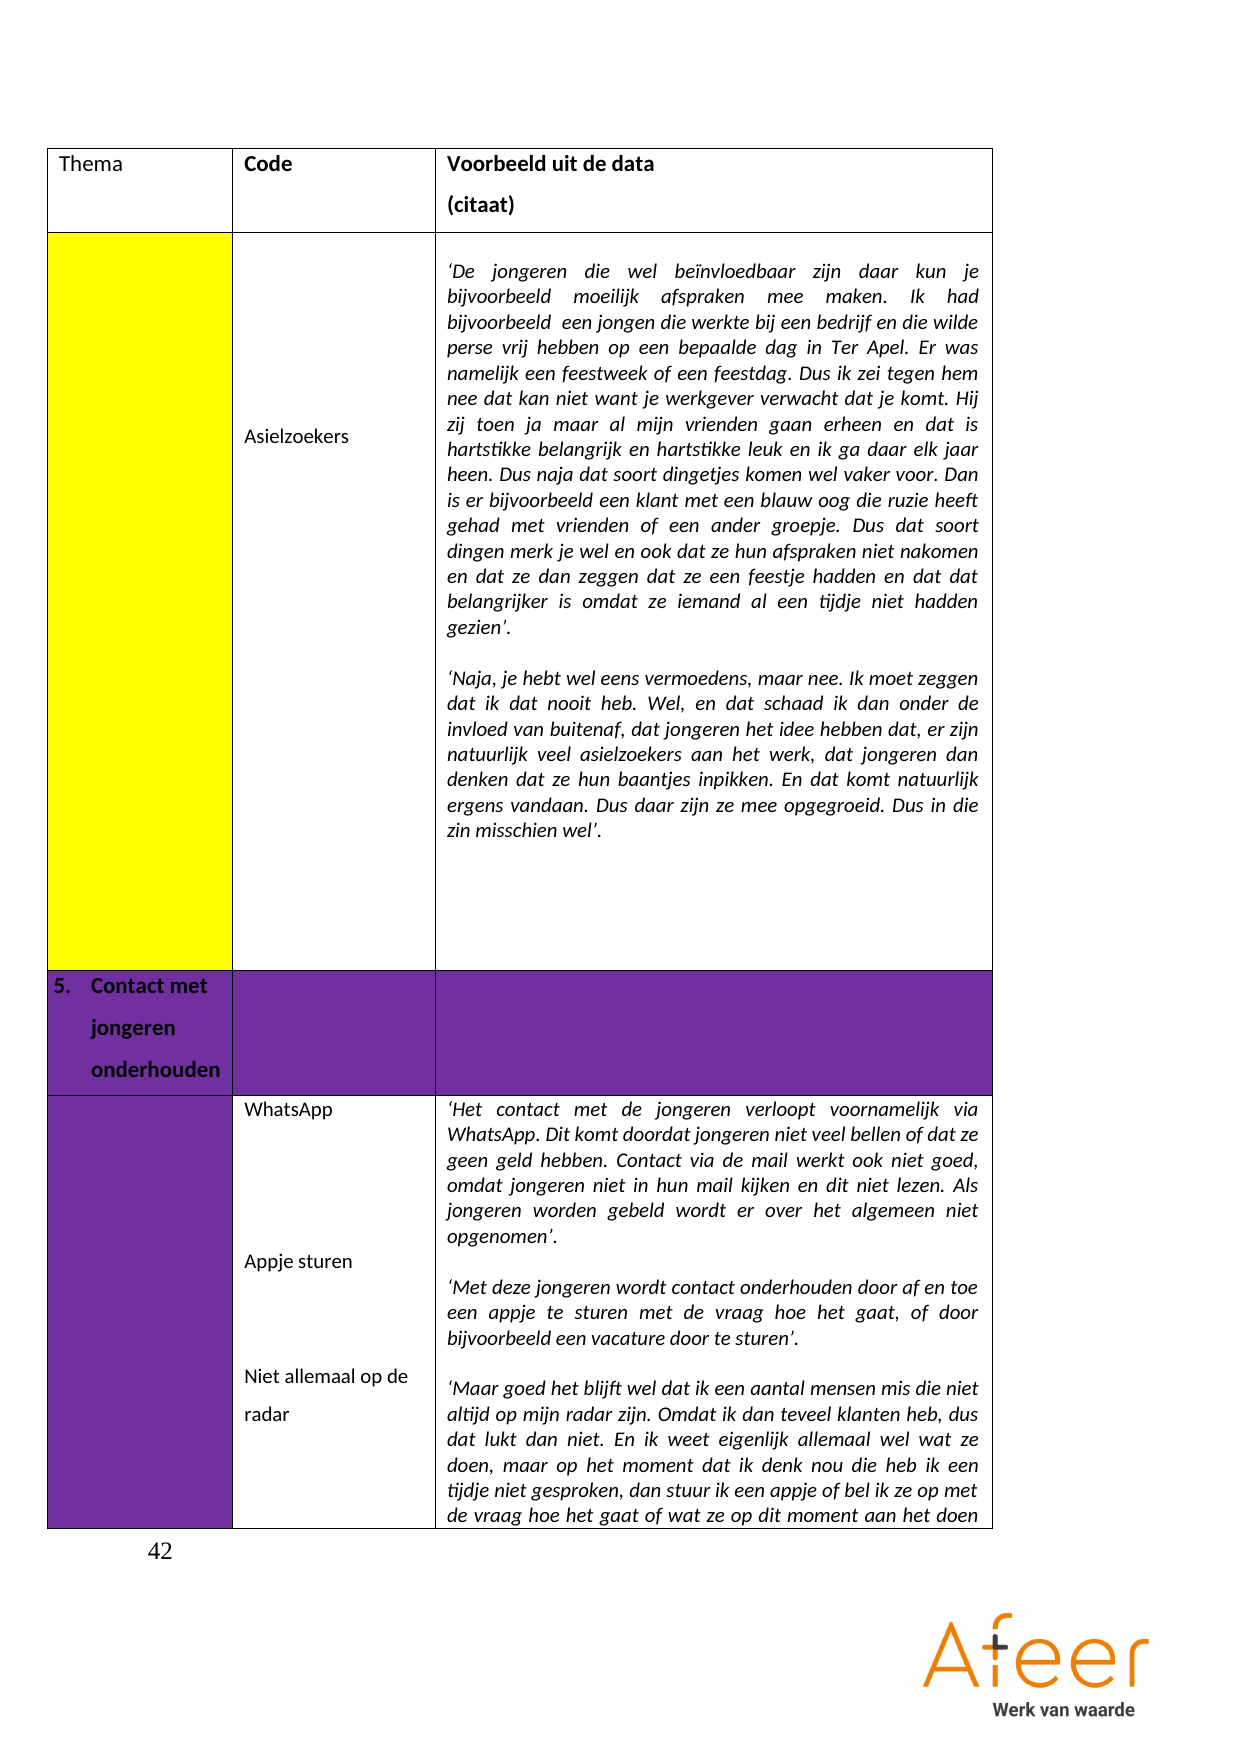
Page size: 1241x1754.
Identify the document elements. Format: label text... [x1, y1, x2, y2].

table_header Thema [48, 149, 232, 232]
table_cell WhatsApp Appje sturen Niet allemaal op de radar Lijstje bij af [233, 1096, 435, 1528]
picture [898, 1568, 1174, 1753]
table_cell Contact met jongeren onderhouden [48, 971, 232, 1095]
table_cell [436, 971, 992, 1095]
table_cell [233, 971, 435, 1095]
table_cell [48, 1096, 232, 1528]
table_header Code [233, 149, 435, 232]
table_cell [48, 233, 232, 970]
table_header Voorbeeld uit de data (citaat) [436, 149, 992, 232]
